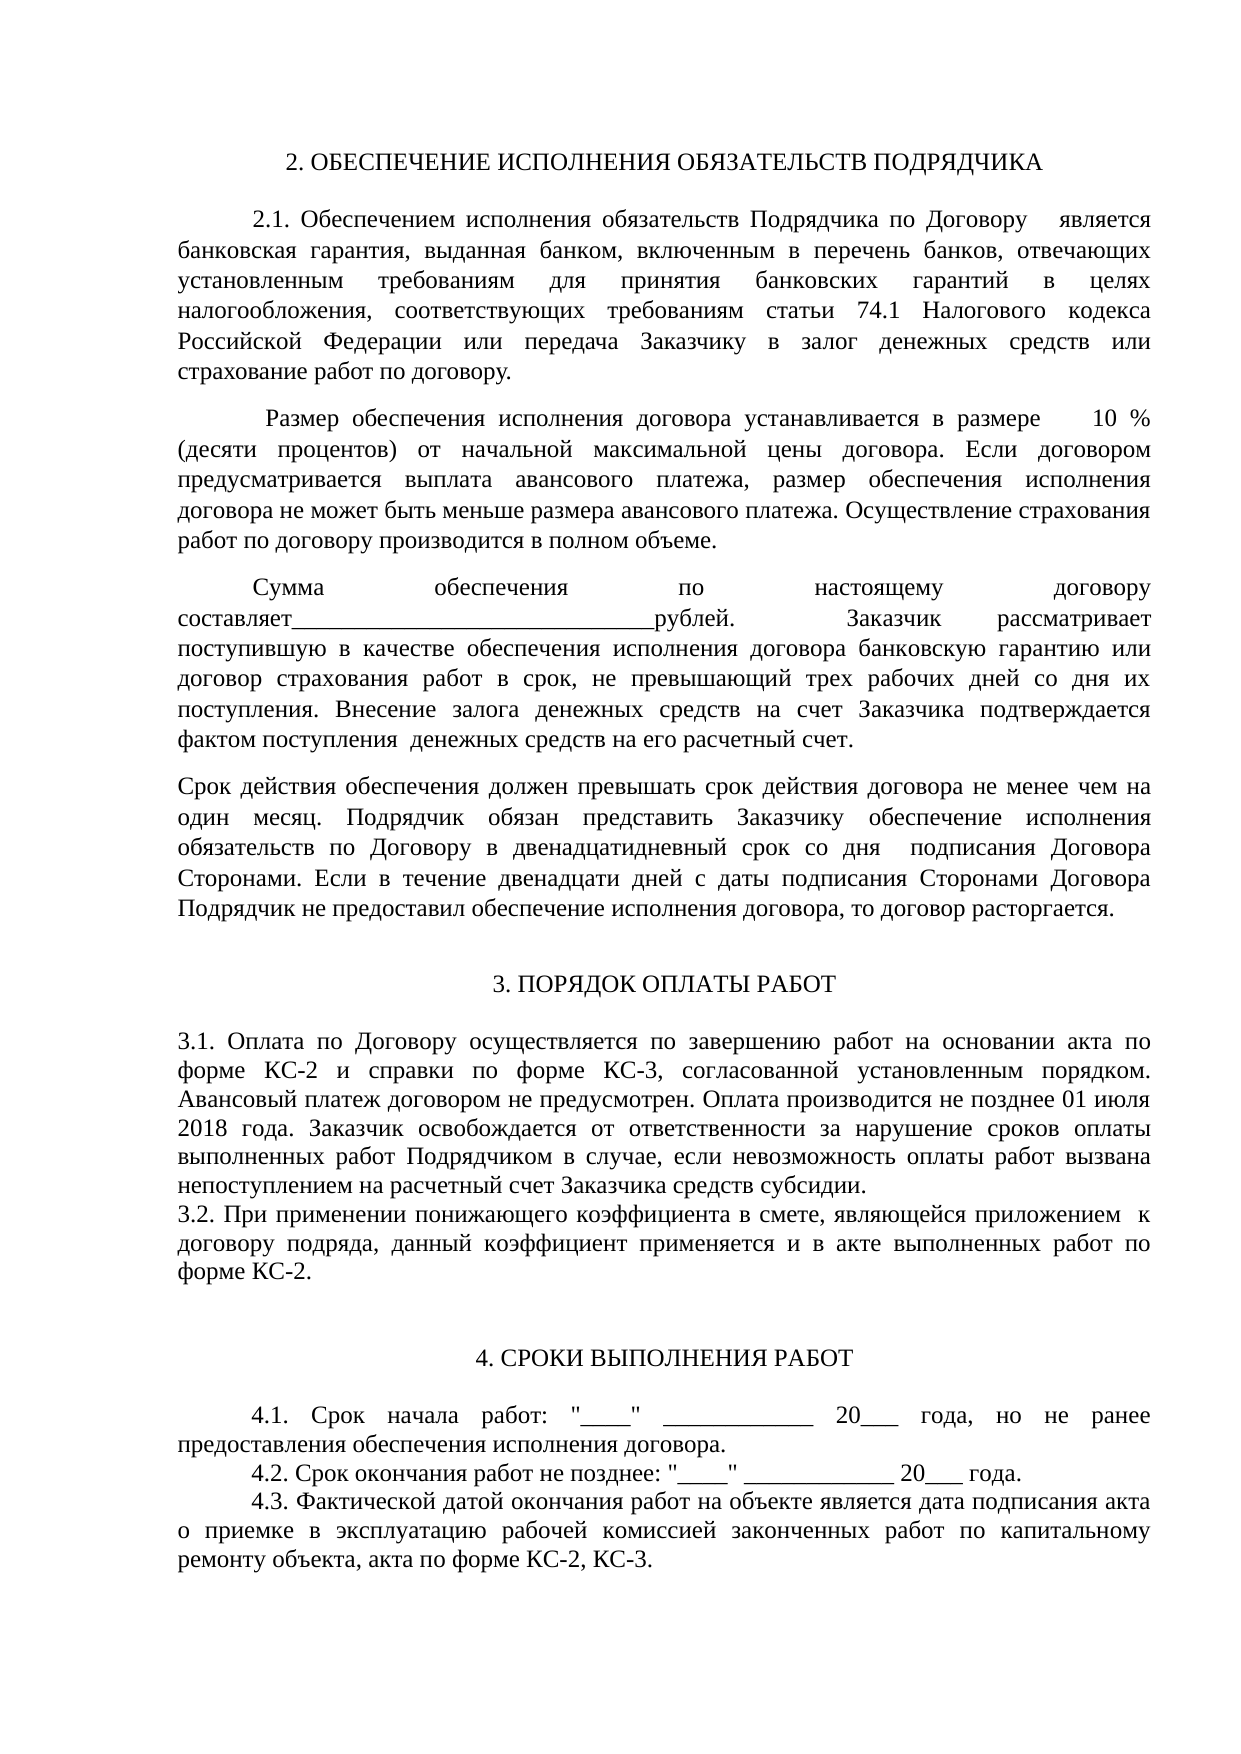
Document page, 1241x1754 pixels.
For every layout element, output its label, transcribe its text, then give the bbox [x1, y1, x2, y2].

text Срок действия обеспечения должен превышать срок действия договора не менее чем на один месяц. Подрядчик обязан представить Заказчику обеспечение исполнения обязательств по Договору в двенадцатидневный срок со дня подписания Договора Сторонами. Если в течение двенадцати дней с даты подписания Сторонами Договора Подрядчик не предоставил обеспечение исполнения договора, то договор расторгается. [177, 771, 1152, 922]
text 2.1. Обеспечением исполнения обязательств Подрядчика по Договору является банковская гарантия, выданная банком, включенным в перечень банков, отвечающих установленным требованиям для принятия банковских гарантий в целях налогообложения, соответствующих требованиям статьи 74.1 Налогового кодекса Российской Федерации или передача Заказчику в залог денежных средств или страхование работ по договору. [177, 204, 1152, 385]
text 4.3. Фактической датой окончания работ на объекте является дата подписания акта о приемке в эксплуатацию рабочей комиссией законченных работ по капитальному ремонту объекта, акта по форме КС-2, КС-3. [177, 1486, 1152, 1573]
text Размер обеспечения исполнения договора устанавливается в размере 10 % (десяти процентов) от начальной максимальной цены договора. Если договором предусматривается выплата авансового платежа, размер обеспечения исполнения договора не может быть меньше размера авансового платежа. Осуществление страхования работ по договору производится в полном объеме. [177, 403, 1152, 554]
text 3. ПОРЯДОК ОПЛАТЫ РАБОТ [177, 969, 1152, 998]
text Сумма обеспечения по настоящему договору составляет_____________________________рублей. Заказчик рассматривает поступившую в качестве обеспечения исполнения договора банковскую гарантию или договор страхования работ в срок, не превышающий трех рабочих дней со дня их поступления. Внесение залога денежных средств на счет Заказчика подтверждается фактом поступления денежных средств на его расчетный счет. [177, 572, 1152, 753]
text 4.2. Срок окончания работ не позднее: "____" ____________ 20___ года. [177, 1458, 1152, 1486]
text 4. СРОКИ ВЫПОЛНЕНИЯ РАБОТ [177, 1343, 1152, 1371]
text 3.2. При применении понижающего коэффициента в смете, являющейся приложением к договору подряда, данный коэффициент применяется и в акте выполненных работ по форме КС-2. [177, 1199, 1152, 1285]
text 4.1. Срок начала работ: "____" ____________ 20___ года, но не ранее предоставления обеспечения исполнения договора. [177, 1400, 1152, 1458]
text 3.1. Оплата по Договору осуществляется по завершению работ на основании акта по форме КС-2 и справки по форме КС-3, согласованной установленным порядком. Авансовый платеж договором не предусмотрен. Оплата производится не позднее 01 июля 2018 года. Заказчик освобождается от ответственности за нарушение сроков оплаты выполненных работ Подрядчиком в случае, если невозможность оплаты работ вызвана непоступлением на расчетный счет Заказчика средств субсидии. [177, 1026, 1152, 1199]
text 2. ОБЕСПЕЧЕНИЕ ИСПОЛНЕНИЯ ОБЯЗАТЕЛЬСТВ ПОДРЯДЧИКА [177, 147, 1152, 176]
